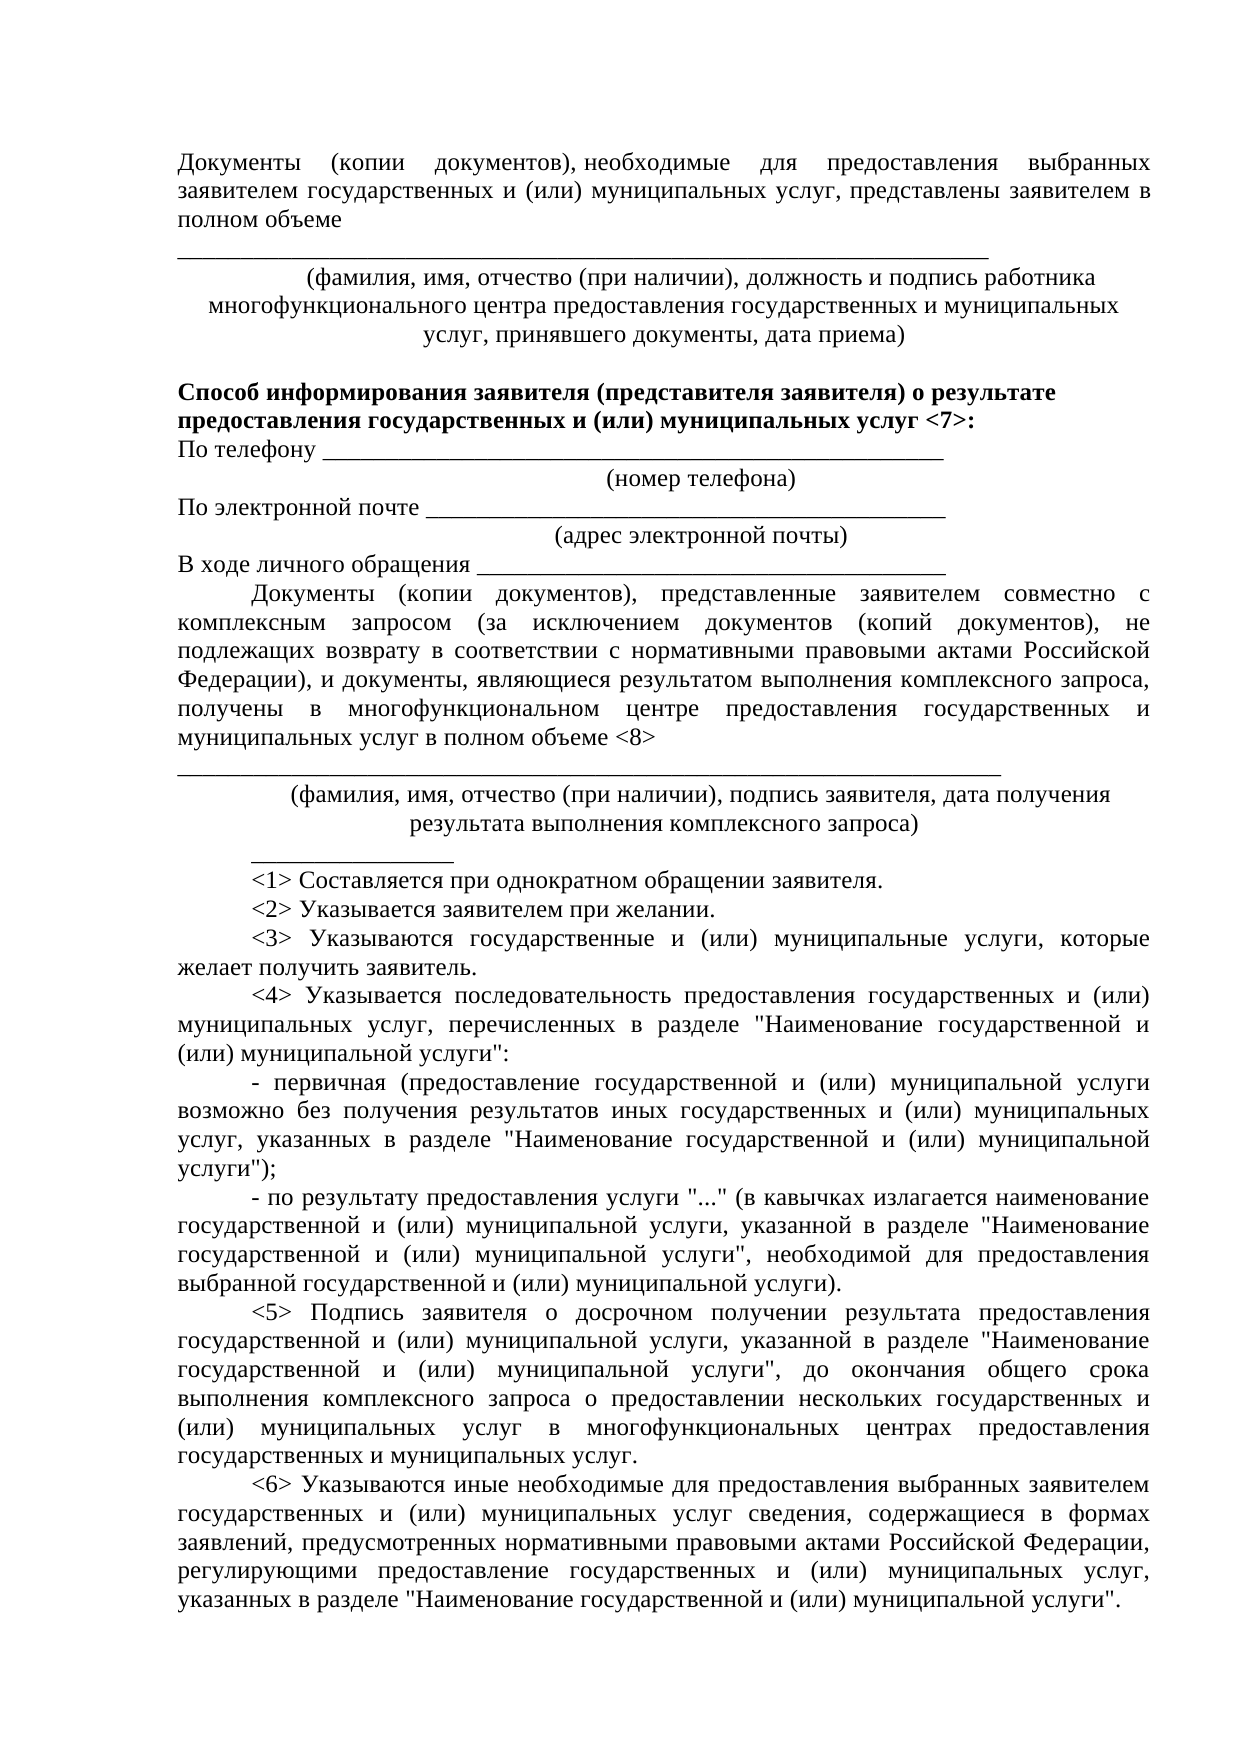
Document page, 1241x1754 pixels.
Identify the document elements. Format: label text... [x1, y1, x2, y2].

text ________________________________________________________________ [177, 233, 1152, 262]
text <1> Составляется при однократном обращении заявителя. [177, 866, 1152, 894]
text По телефону _________________________________________________ [177, 434, 1152, 463]
text ________________ [177, 837, 1152, 866]
text (фамилия, имя, отчество (при наличии), подпись заявителя, дата получения результата выполнения комплексного запроса) [177, 779, 1152, 837]
text <4> Указывается последовательность предоставления государственных и (или) муниципальных услуг, перечисленных в разделе "Наименование государственной и (или) муниципальной услуги": [177, 981, 1152, 1067]
text <2> Указывается заявителем при желании. [177, 894, 1152, 923]
text Документы (копии документов), необходимые для предоставления выбранных заявителем государственных и (или) муниципальных услуг, представлены заявителем в полном объеме [177, 118, 1152, 233]
text <5> Подпись заявителя о досрочном получении результата предоставления государственной и (или) муниципальной услуги, указанной в разделе "Наименование государственной и (или) муниципальной услуги", до окончания общего срока выполнения комплексного запроса о предоставлении нескольких государственных и (или) муниципальных услуг в многофункциональных центрах предоставления государственных и муниципальных услуг. [177, 1297, 1152, 1469]
text (номер телефона) [177, 463, 1152, 492]
text В ходе личного обращения _____________________________________ [177, 549, 1152, 578]
text _________________________________________________________________ [177, 751, 1152, 779]
text (адрес электронной почты) [177, 521, 1152, 549]
text - первичная (предоставление государственной и (или) муниципальной услуги возможно без получения результатов иных государственных и (или) муниципальных услуг, указанных в разделе "Наименование государственной и (или) муниципальной услуги"); [177, 1067, 1152, 1182]
text (фамилия, имя, отчество (при наличии), должность и подпись работника многофункционального центра предоставления государственных и муниципальных услуг, принявшего документы, дата приема) [177, 262, 1152, 348]
text <6> Указываются иные необходимые для предоставления выбранных заявителем государственных и (или) муниципальных услуг сведения, содержащиеся в формах заявлений, предусмотренных нормативными правовыми актами Российской Федерации, регулирующими предоставление государственных и (или) муниципальных услуг, указанных в разделе "Наименование государственной и (или) муниципальной услуги". [177, 1469, 1152, 1613]
text Способ информирования заявителя (представителя заявителя) о результате предоставления государственных и (или) муниципальных услуг <7>: [177, 348, 1152, 434]
text Документы (копии документов), представленные заявителем совместно с комплексным запросом (за исключением документов (копий документов), не подлежащих возврату в соответствии с нормативными правовыми актами Российской Федерации), и документы, являющиеся результатом выполнения комплексного запроса, получены в многофункциональном центре предоставления государственных и муниципальных услуг в полном объеме <8> [177, 578, 1152, 751]
text <3> Указываются государственные и (или) муниципальные услуги, которые желает получить заявитель. [177, 923, 1152, 981]
text По электронной почте _________________________________________ [177, 492, 1152, 521]
text - по результату предоставления услуги "..." (в кавычках излагается наименование государственной и (или) муниципальной услуги, указанной в разделе "Наименование государственной и (или) муниципальной услуги", необходимой для предоставления выбранной государственной и (или) муниципальной услуги). [177, 1182, 1152, 1297]
